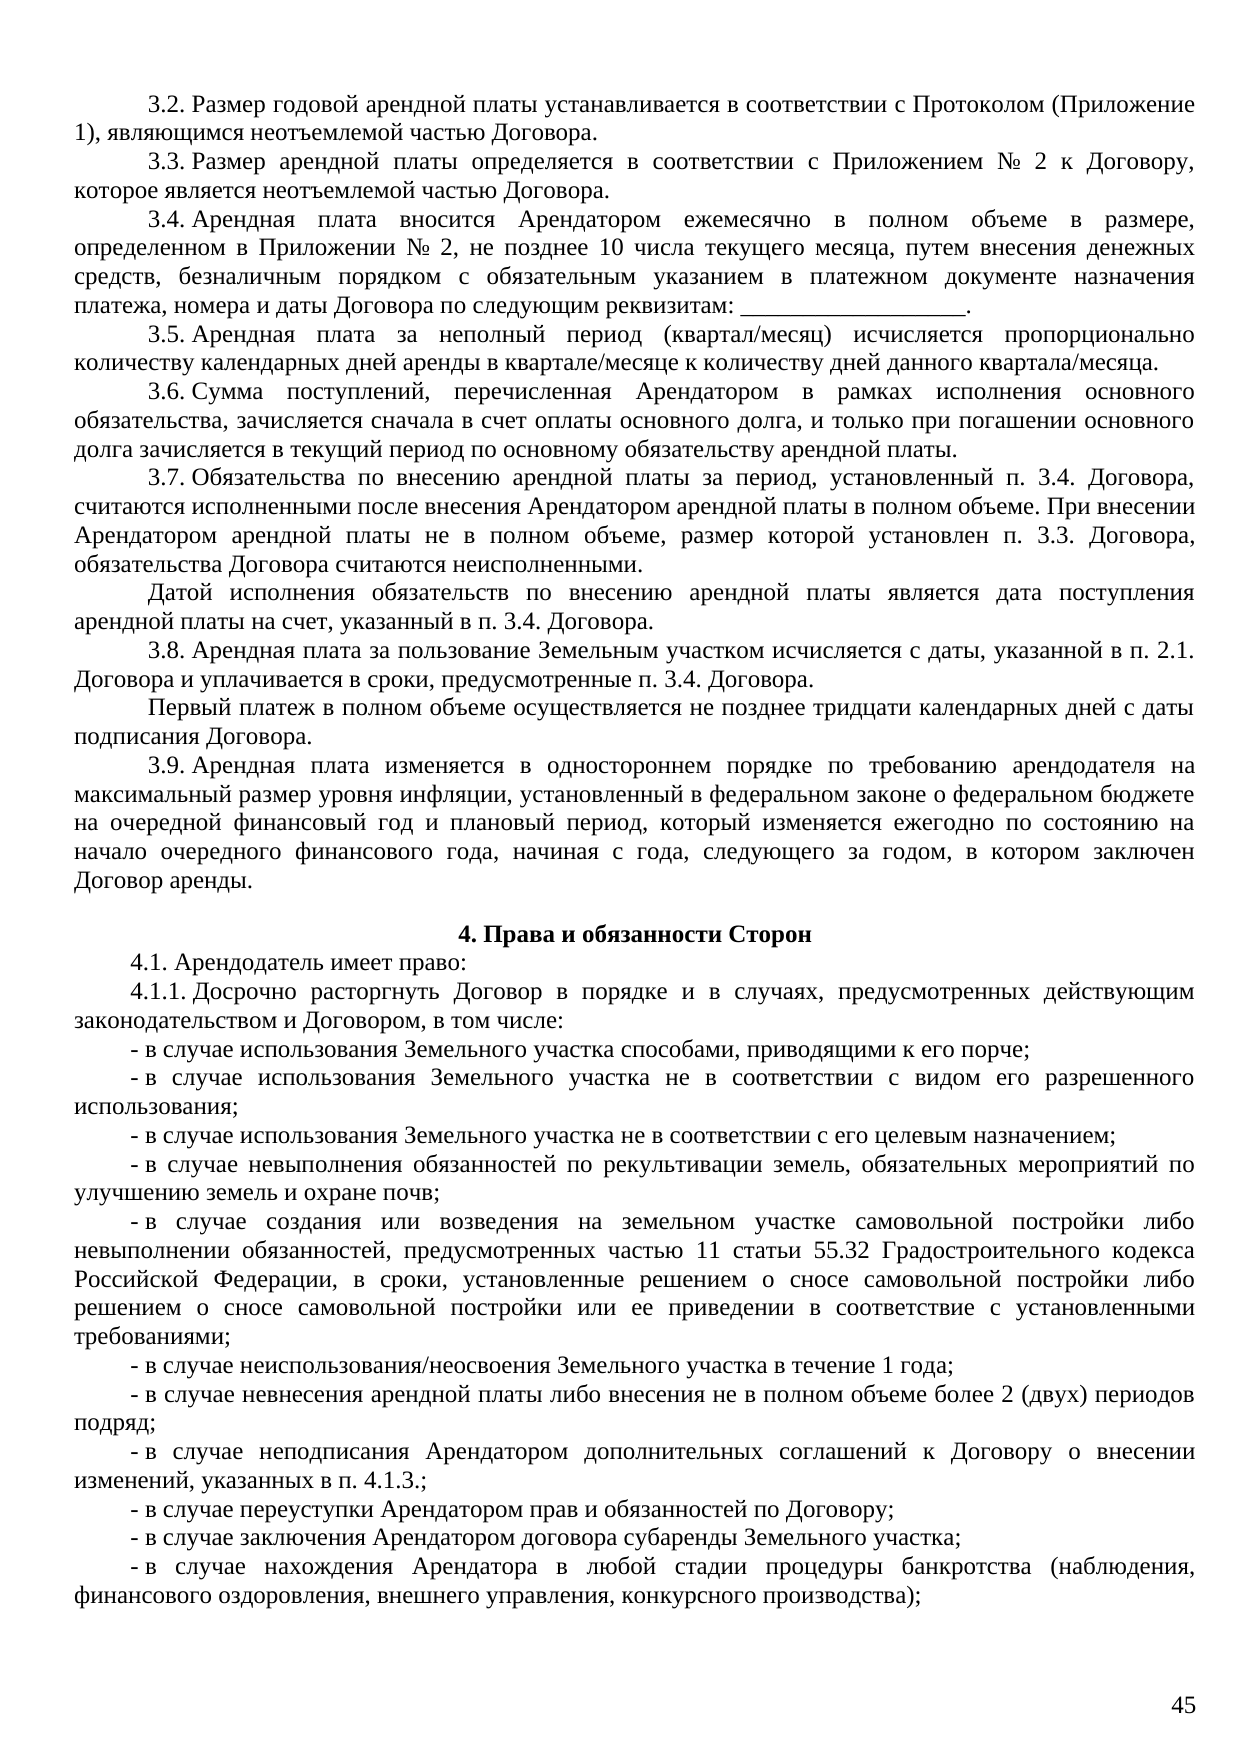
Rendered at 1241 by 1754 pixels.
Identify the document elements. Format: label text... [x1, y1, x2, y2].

text 3.5. Арендная плата за неполный период (квартал/месяц) исчисляется пропорционально количеству календарных дней аренды в квартале/месяце к количеству дней данного квартала/месяца. [74, 319, 1196, 376]
text - в случае создания или возведения на земельном участке самовольной постройки либо невыполнении обязанностей, предусмотренных частью 11 статьи 55.32 Градостроительного кодекса Российской Федерации, в сроки, установленные решением о сносе самовольной постройки либо решением о сносе самовольной постройки или ее приведении в соответствие с установленными требованиями; [74, 1206, 1196, 1350]
text 4.1.1. Досрочно расторгнуть Договор в порядке и в случаях, предусмотренных действующим законодательством и Договором, в том числе: [74, 976, 1196, 1034]
text - в случае переуступки Арендатором прав и обязанностей по Договору; [74, 1494, 1196, 1522]
text 3.8. Арендная плата за пользование Земельным участком исчисляется с даты, указанной в п. 2.1. Договора и уплачивается в сроки, предусмотренные п. 3.4. Договора. [74, 635, 1196, 692]
text - в случае использования Земельного участка не в соответствии с видом его разрешенного использования; [74, 1062, 1196, 1120]
text Датой исполнения обязательств по внесению арендной платы является дата поступления арендной платы на счет, указанный в п. 3.4. Договора. [74, 577, 1196, 635]
text 4. Права и обязанности Сторон [74, 919, 1196, 947]
text 3.2. Размер годовой арендной платы устанавливается в соответствии с Протоколом (Приложение 1), являющимся неотъемлемой частью Договора. [74, 89, 1196, 146]
text 3.9. Арендная плата изменяется в одностороннем порядке по требованию арендодателя на максимальный размер уровня инфляции, установленный в федеральном законе о федеральном бюджете на очередной финансовый год и плановый период, который изменяется ежегодно по состоянию на начало очередного финансового года, начиная с года, следующего за годом, в котором заключен Договор аренды. [74, 750, 1196, 894]
text - в случае использования Земельного участка способами, приводящими к его порче; [74, 1034, 1196, 1062]
text 4.1. Арендодатель имеет право: [74, 947, 1196, 976]
text - в случае невыполнения обязанностей по рекультивации земель, обязательных мероприятий по улучшению земель и охране почв; [74, 1149, 1196, 1206]
text Первый платеж в полном объеме осуществляется не позднее тридцати календарных дней с даты подписания Договора. [74, 692, 1196, 750]
text - в случае невнесения арендной платы либо внесения не в полном объеме более 2 (двух) периодов подряд; [74, 1379, 1196, 1436]
text - в случае неиспользования/неосвоения Земельного участка в течение 1 года; [74, 1350, 1196, 1379]
text - в случае неподписания Арендатором дополнительных соглашений к Договору о внесении изменений, указанных в п. 4.1.3.; [74, 1436, 1196, 1494]
text - в случае использования Земельного участка не в соответствии с его целевым назначением; [74, 1120, 1196, 1149]
text 3.4. Арендная плата вносится Арендатором ежемесячно в полном объеме в размере, определенном в Приложении № 2, не позднее 10 числа текущего месяца, путем внесения денежных средств, безналичным порядком с обязательным указанием в платежном документе назначения платежа, номера и даты Договора по следующим реквизитам: __________________. [74, 204, 1196, 319]
text 3.3. Размер арендной платы определяется в соответствии с Приложением № 2 к Договору, которое является неотъемлемой частью Договора. [74, 146, 1196, 204]
text - в случае заключения Арендатором договора субаренды Земельного участка; [74, 1522, 1196, 1551]
text - в случае нахождения Арендатора в любой стадии процедуры банкротства (наблюдения, финансового оздоровления, внешнего управления, конкурсного производства); [74, 1551, 1196, 1609]
text 3.6. Сумма поступлений, перечисленная Арендатором в рамках исполнения основного обязательства, зачисляется сначала в счет оплаты основного долга, и только при погашении основного долга зачисляется в текущий период по основному обязательству арендной платы. [74, 376, 1196, 462]
text 3.7. Обязательства по внесению арендной платы за период, установленный п. 3.4. Договора, считаются исполненными после внесения Арендатором арендной платы в полном объеме. При внесении Арендатором арендной платы не в полном объеме, размер которой установлен п. 3.3. Договора, обязательства Договора считаются неисполненными. [74, 462, 1196, 577]
